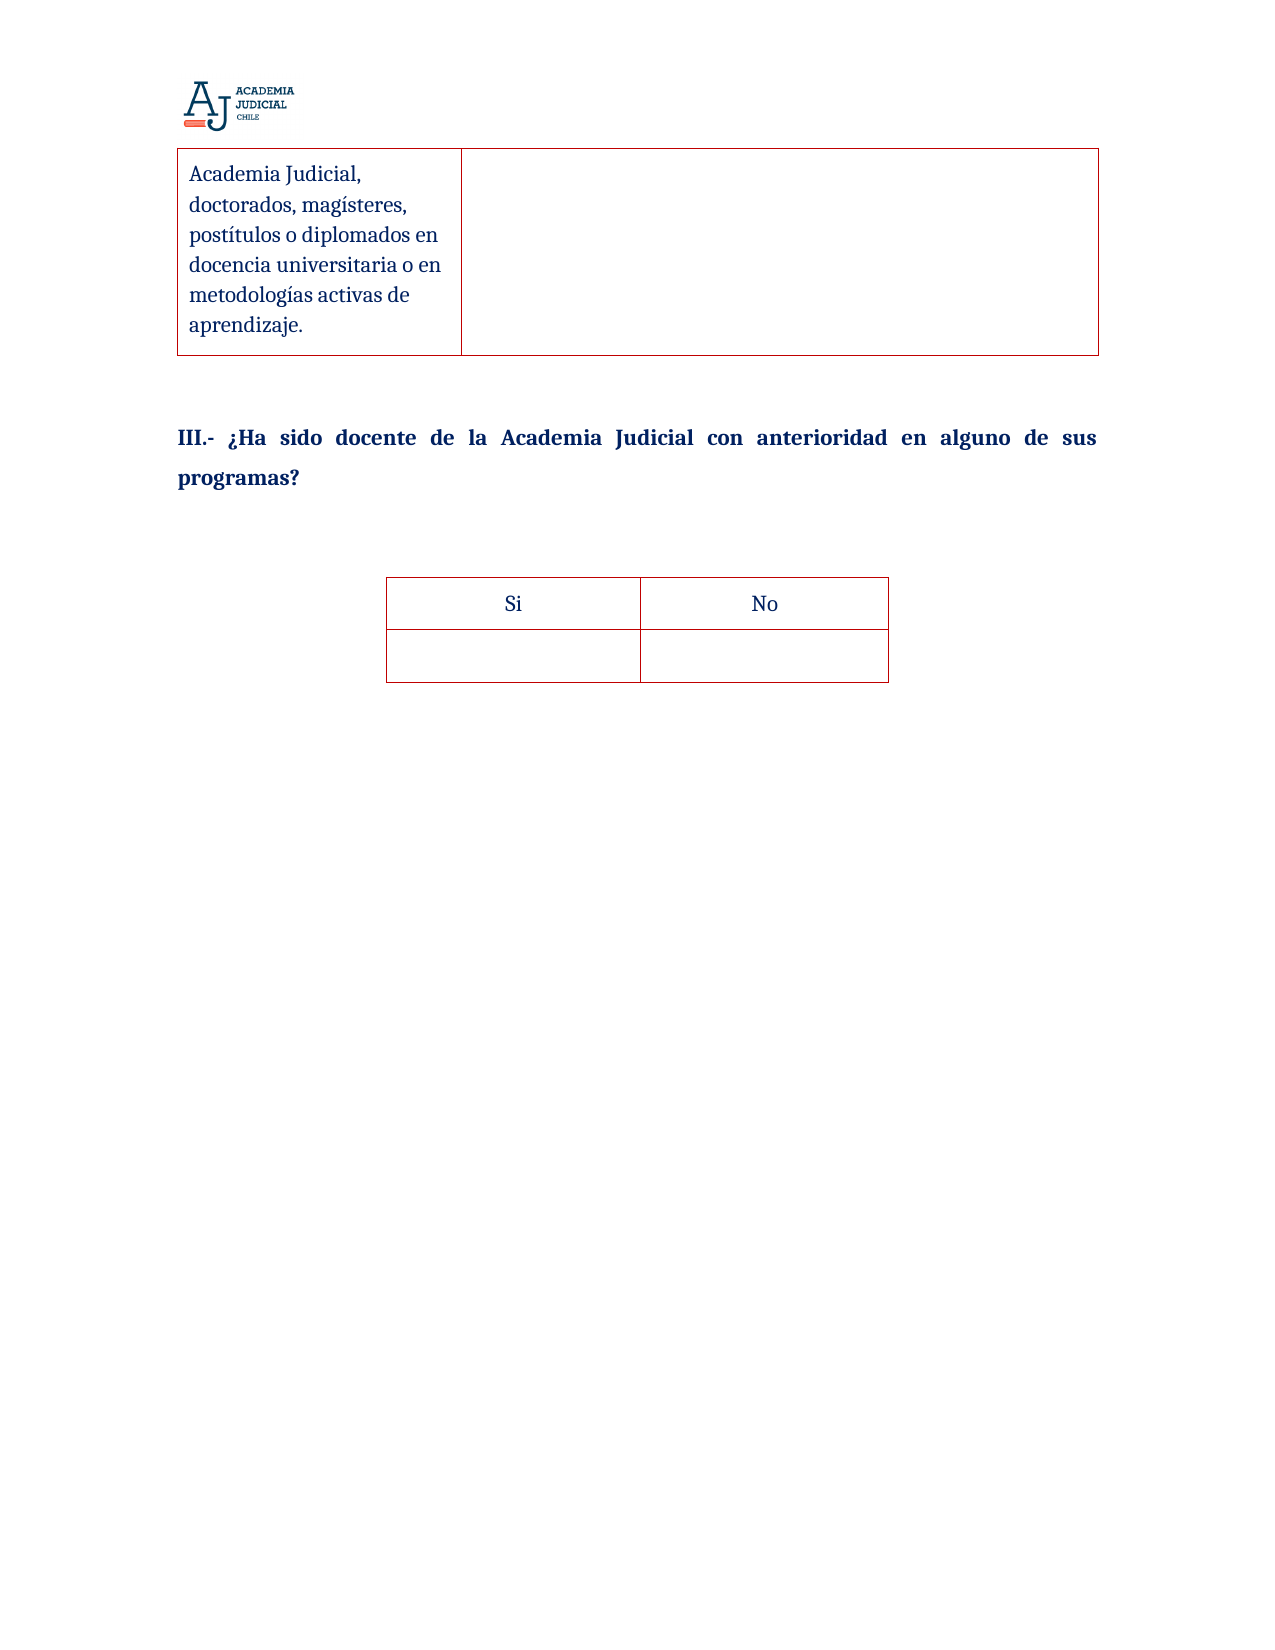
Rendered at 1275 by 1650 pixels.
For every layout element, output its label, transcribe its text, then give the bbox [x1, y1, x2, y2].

table_header Si [387, 578, 640, 629]
table_header No [641, 578, 888, 629]
table_cell [641, 630, 888, 682]
table_cell [387, 630, 640, 682]
picture [177, 73, 304, 140]
text III.- ¿Ha sido docente de la Academia Judicial con anterioridad en alguno de sus programas? [177, 425, 1098, 491]
table_cell [462, 149, 1098, 355]
